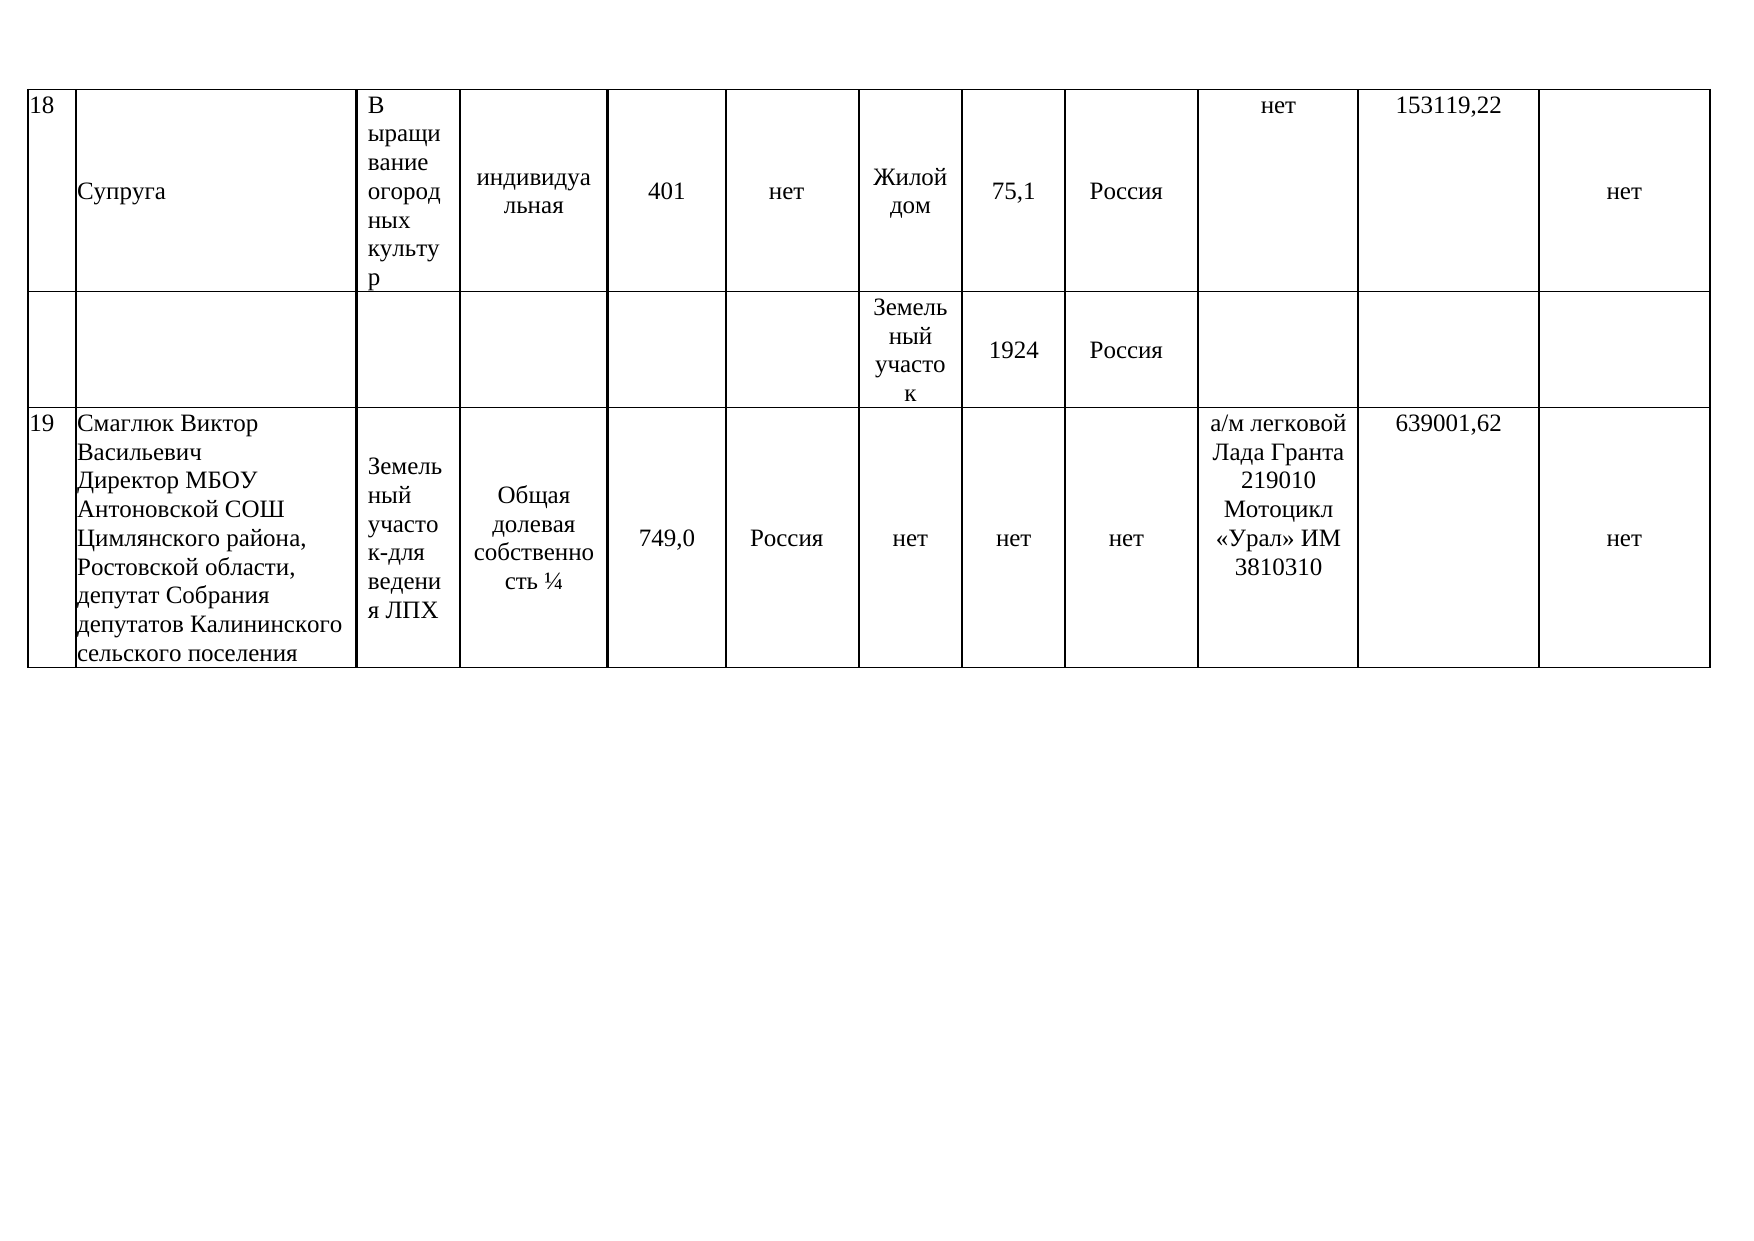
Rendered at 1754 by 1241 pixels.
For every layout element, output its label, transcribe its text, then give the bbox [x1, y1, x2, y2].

table_cell а/м легковой Лада Гранта 219010 Мотоцикл «Урал» ИМ 3810310 [1199, 408, 1357, 667]
table_cell [1359, 292, 1538, 407]
table_cell [77, 292, 355, 407]
table_cell нет [727, 90, 858, 291]
table_cell 75,1 [963, 90, 1064, 291]
table_cell [1540, 292, 1709, 407]
table_cell нет [1540, 90, 1709, 291]
table_cell [1199, 292, 1357, 407]
table_cell Россия [727, 408, 858, 667]
table_cell [29, 292, 75, 407]
table_cell нет [860, 408, 961, 667]
table_cell Земельный участок [860, 292, 961, 407]
table_cell 749,0 [609, 408, 725, 667]
table_cell Жилой дом [860, 90, 961, 291]
table_cell нет [1199, 90, 1357, 291]
table_cell 639001,62 [1359, 408, 1538, 667]
table_cell нет [1066, 408, 1197, 667]
table_cell Супруга [77, 90, 355, 291]
table_cell 153119,22 [1359, 90, 1538, 291]
table_cell 18 [29, 90, 75, 291]
table_cell Общая долевая собственность ¼ [461, 408, 606, 667]
table_cell 1924 [963, 292, 1064, 407]
table_cell [358, 292, 459, 407]
table_cell 401 [609, 90, 725, 291]
table_cell Земельный участок-для ведения ЛПХ [358, 408, 459, 667]
table_cell Выращивание огородных культур [358, 90, 459, 291]
table_cell [461, 292, 606, 407]
table_cell Смаглюк Виктор Васильевич Директор МБОУ Антоновской СОШ Цимлянского района, Ростовской области, депутат Собрания депутатов Калининского сельского поселения [77, 408, 355, 667]
table_cell Россия [1066, 90, 1197, 291]
table_cell индивидуальная [461, 90, 606, 291]
table_cell Россия [1066, 292, 1197, 407]
table_cell [727, 292, 858, 407]
table_cell нет [1540, 408, 1709, 667]
table_cell [609, 292, 725, 407]
table_cell нет [963, 408, 1064, 667]
table_cell 19 [29, 408, 75, 667]
